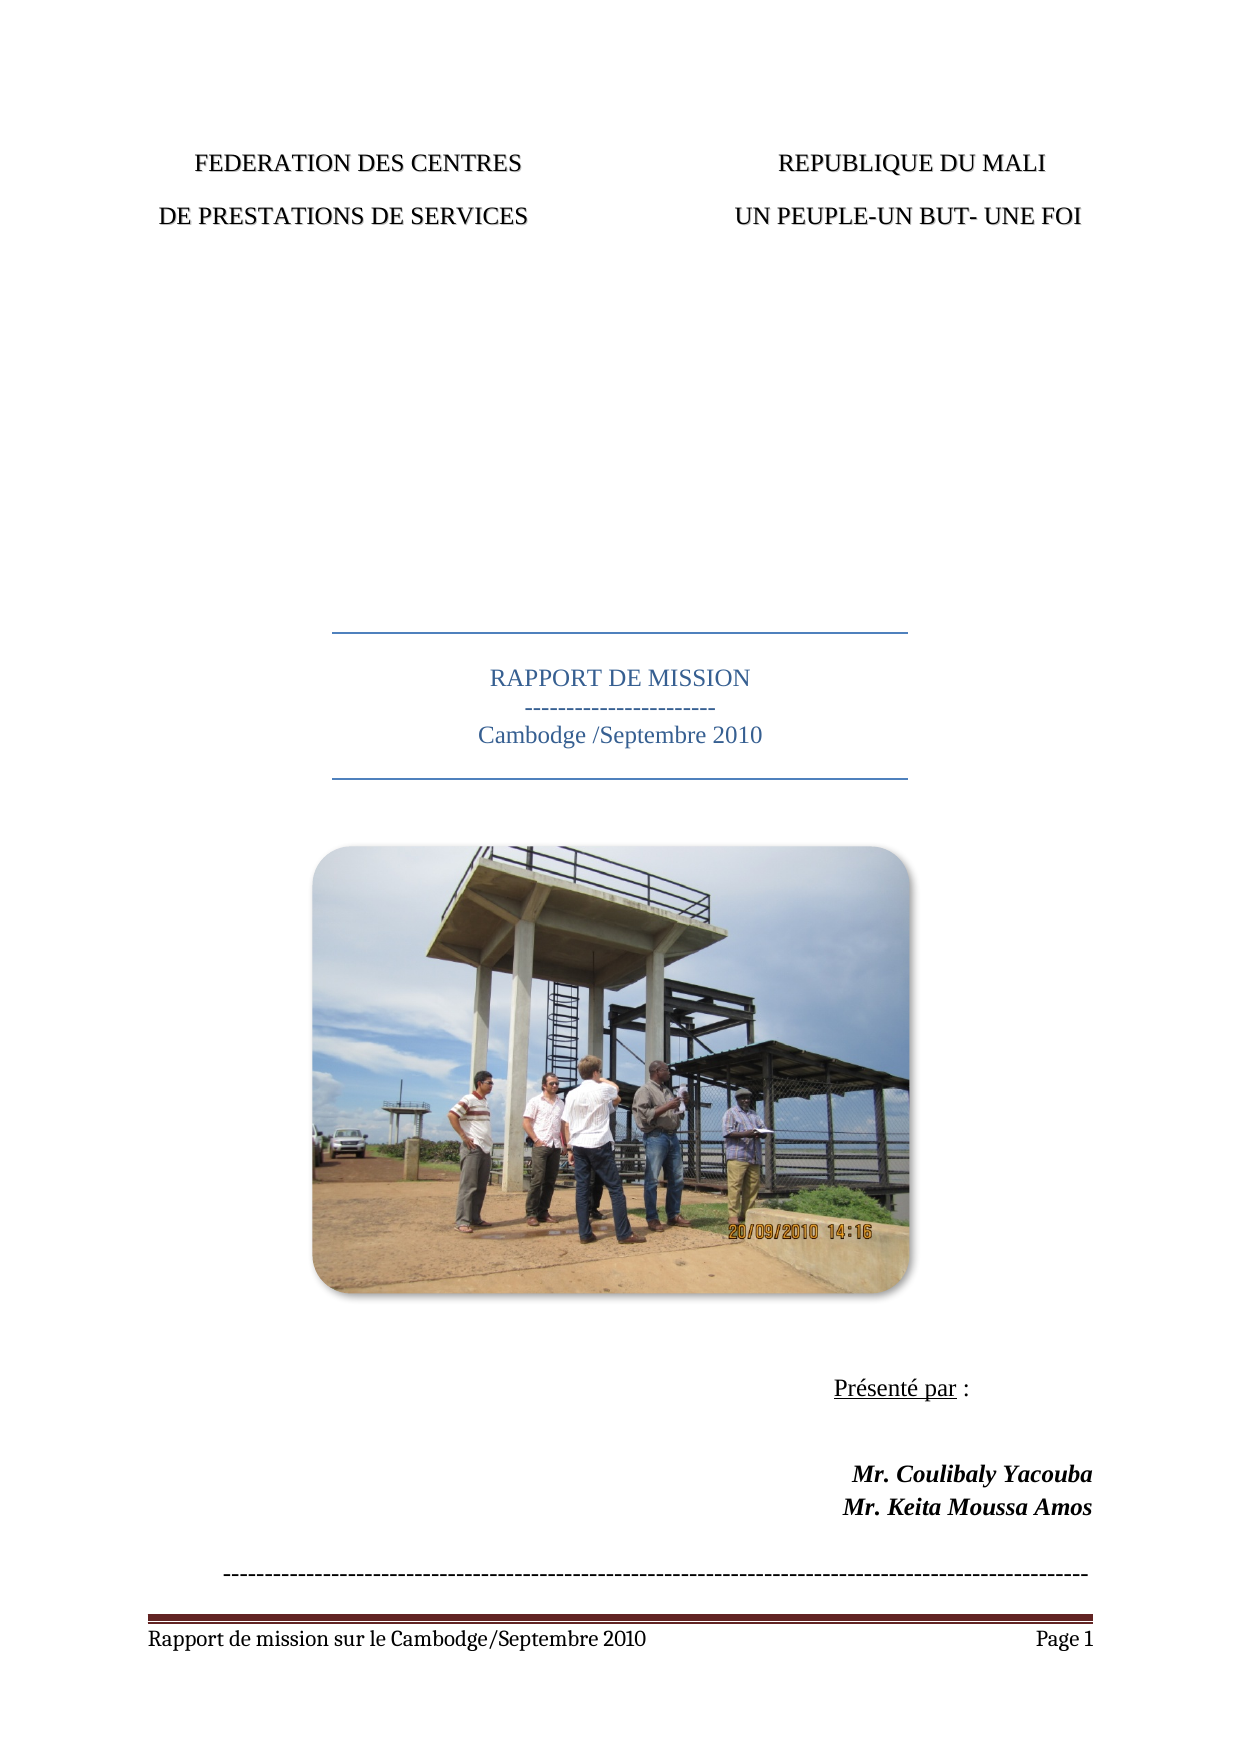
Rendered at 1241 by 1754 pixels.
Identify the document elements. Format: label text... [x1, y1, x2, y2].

text FEDERATION DES CENTRES REPUBLIQUE DU MALI [148, 148, 1093, 176]
list Mr. Coulibaly Yacouba [223, 1459, 1093, 1487]
picture [312, 846, 910, 1294]
list -------------------------------------------------------------------------------------------------------- [223, 1558, 1093, 1586]
list Mr. Keita Moussa Amos [223, 1492, 1093, 1520]
text DE PRESTATIONS DE SERVICES UN PEUPLE-UN BUT- UNE FOI [148, 201, 1093, 230]
table_header RAPPORT DE MISSION ----------------------- Cambodge /Septembre 2010 [332, 634, 908, 778]
text Présenté par : [148, 1373, 1093, 1401]
